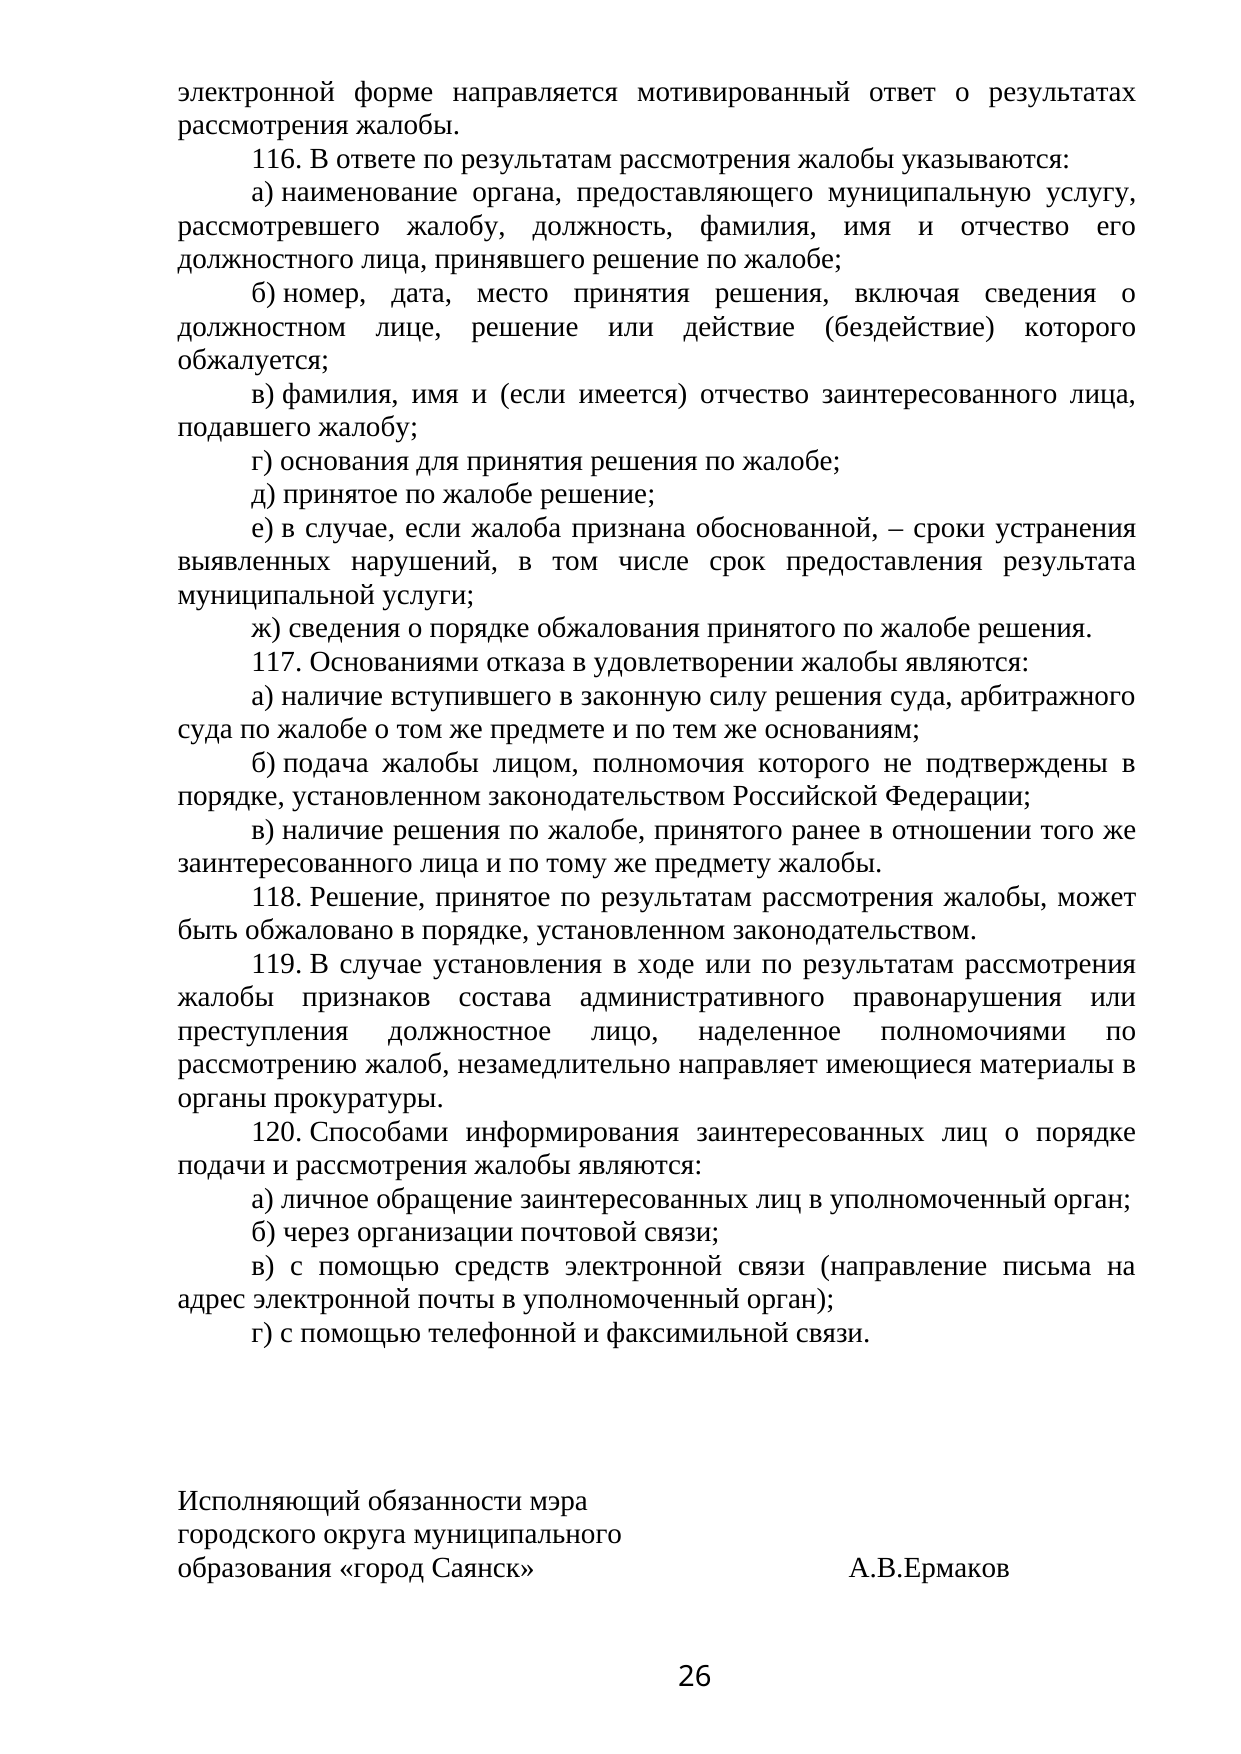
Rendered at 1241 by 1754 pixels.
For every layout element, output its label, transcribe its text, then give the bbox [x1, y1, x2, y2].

text 118. Решение, принятое по результатам рассмотрения жалобы, может быть обжаловано в порядке, установленном законодательством. [177, 879, 1137, 946]
text в) наличие решения по жалобе, принятого ранее в отношении того же заинтересованного лица и по тому же предмету жалобы. [177, 812, 1137, 879]
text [177, 74, 1137, 141]
text г) основания для принятия решения по жалобе; [177, 443, 1137, 476]
text 117. Основаниями отказа в удовлетворении жалобы являются: [177, 644, 1137, 678]
text городского округа муниципального [177, 1516, 1137, 1550]
text образования «город Саянск» А.В.Ермаков [177, 1550, 1137, 1583]
text 119. В случае установления в ходе или по результатам рассмотрения жалобы признаков состава административного правонарушения или преступления должностное лицо, наделенное полномочиями по рассмотрению жалоб, незамедлительно направляет имеющиеся материалы в органы прокуратуры. [177, 946, 1137, 1114]
text б) подача жалобы лицом, полномочия которого не подтверждены в порядке, установленном законодательством Российской Федерации; [177, 745, 1137, 812]
text 120. Способами информирования заинтересованных лиц о порядке подачи и рассмотрения жалобы являются: [177, 1114, 1137, 1181]
text в) с помощью средств электронной связи (направление письма на адрес электронной почты в уполномоченный орган); [177, 1248, 1137, 1315]
text а) наличие вступившего в законную силу решения суда, арбитражного суда по жалобе о том же предмете и по тем же основаниям; [177, 678, 1137, 745]
text ж) сведения о порядке обжалования принятого по жалобе решения. [177, 611, 1137, 644]
text б) номер, дата, место принятия решения, включая сведения о должностном лице, решение или действие (бездействие) которого обжалуется; [177, 275, 1137, 376]
text д) принятое по жалобе решение; [177, 476, 1137, 510]
text а) личное обращение заинтересованных лиц в уполномоченный орган; [177, 1181, 1137, 1214]
text г) с помощью телефонной и факсимильной связи. [177, 1315, 1137, 1348]
text а) наименование органа, предоставляющего муниципальную услугу, рассмотревшего жалобу, должность, фамилия, имя и отчество его должностного лица, принявшего решение по жалобе; [177, 174, 1137, 275]
text е) в случае, если жалоба признана обоснованной, – сроки устранения выявленных нарушений, в том числе срок предоставления результата муниципальной услуги; [177, 510, 1137, 611]
text 116. В ответе по результатам рассмотрения жалобы указываются: [177, 141, 1137, 174]
text б) через организации почтовой связи; [177, 1214, 1137, 1248]
text Исполняющий обязанности мэра [177, 1483, 1137, 1516]
text в) фамилия, имя и (если имеется) отчество заинтересованного лица, подавшего жалобу; [177, 376, 1137, 443]
